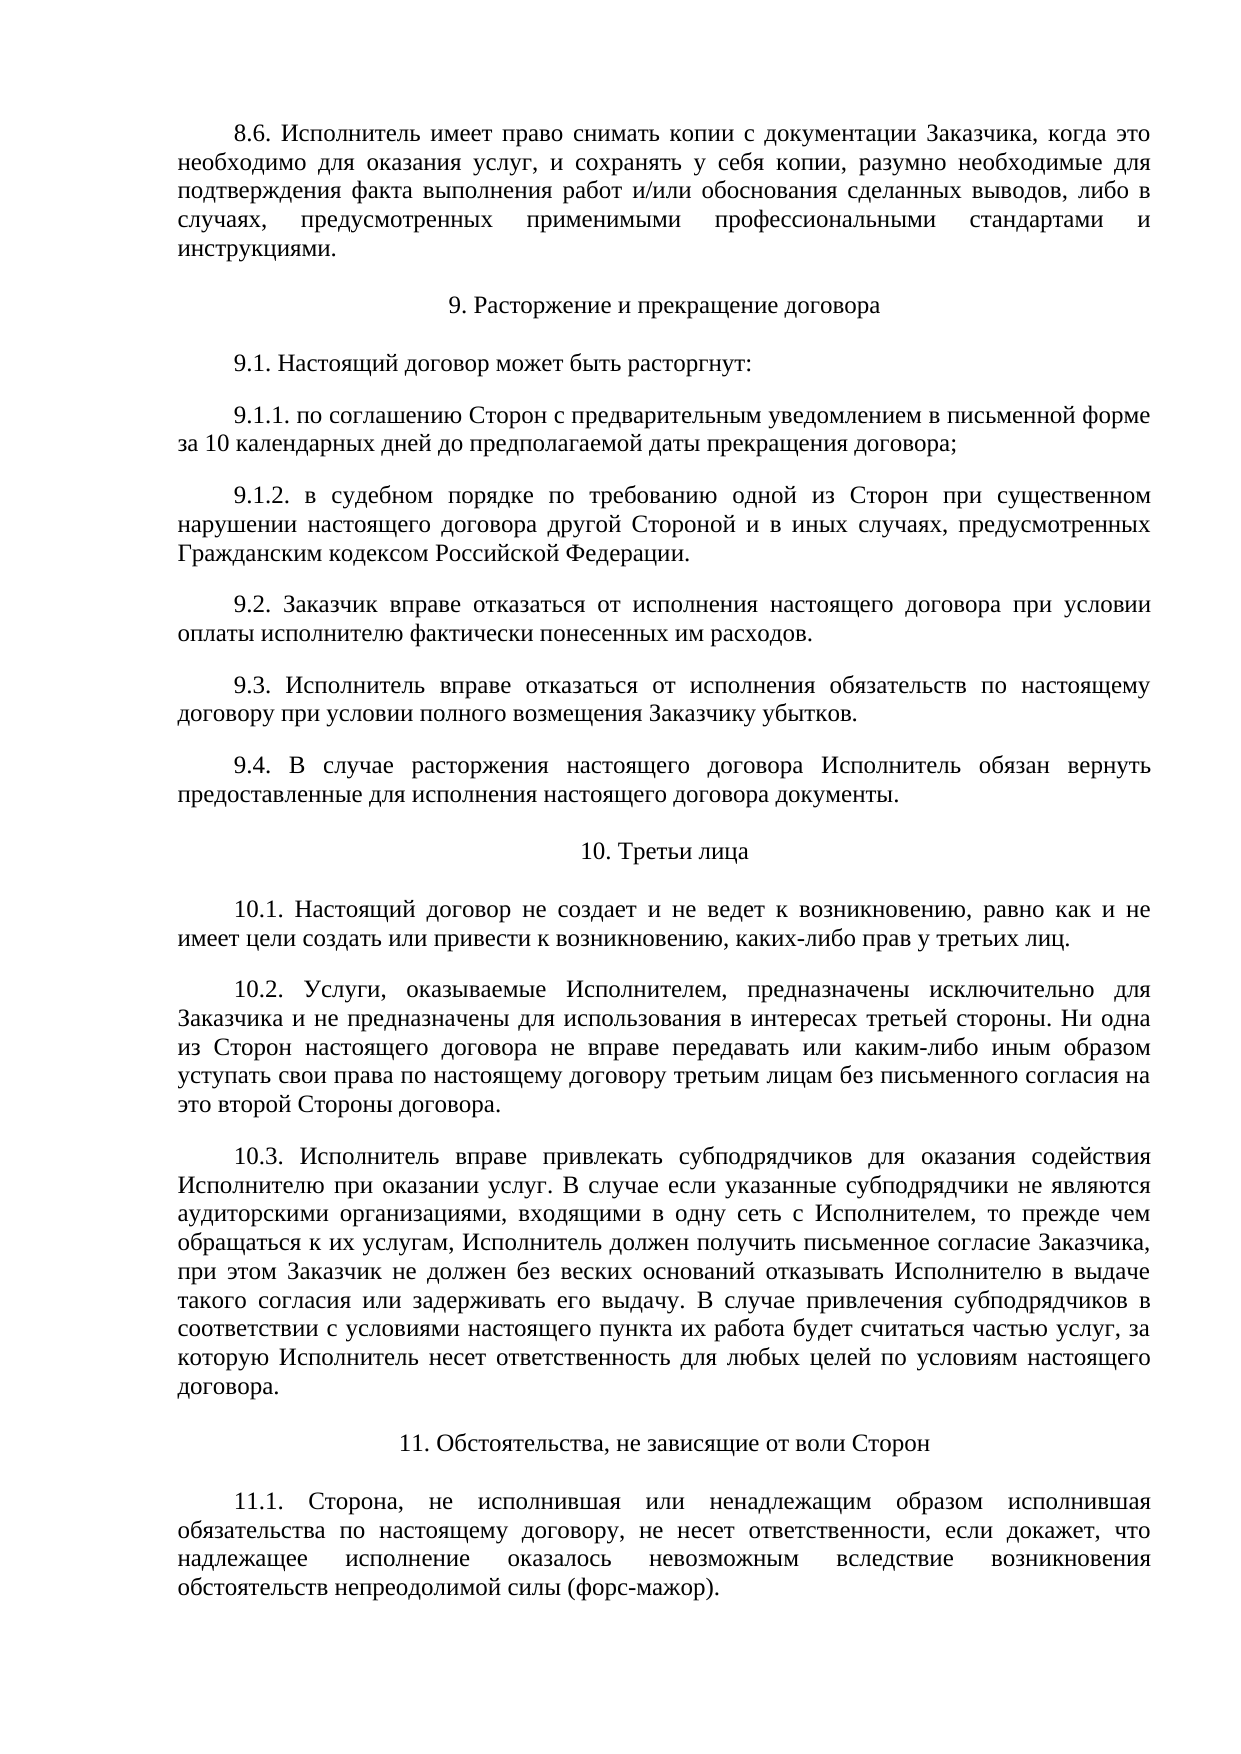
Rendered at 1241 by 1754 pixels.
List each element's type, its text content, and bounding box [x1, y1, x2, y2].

text 9.1.1. по соглашению Сторон с предварительным уведомлением в письменной форме за 10 календарных дней до предполагаемой даты прекращения договора; [177, 400, 1152, 457]
text 10.2. Услуги, оказываемые Исполнителем, предназначены исключительно для Заказчика и не предназначены для использования в интересах третьей стороны. Ни одна из Сторон настоящего договора не вправе передавать или каким-либо иным образом уступать свои права по настоящему договору третьим лицам без письменного согласия на это второй Стороны договора. [177, 974, 1152, 1118]
text 9.1. Настоящий договор может быть расторгнут: [177, 348, 1152, 377]
text 11. Обстоятельства, не зависящие от воли Сторон [177, 1428, 1152, 1457]
text 9.2. Заказчик вправе отказаться от исполнения настоящего договора при условии оплаты исполнителю фактически понесенных им расходов. [177, 589, 1152, 647]
text 9.3. Исполнитель вправе отказаться от исполнения обязательств по настоящему договору при условии полного возмещения Заказчику убытков. [177, 670, 1152, 727]
text 10. Третьи лица [177, 836, 1152, 865]
text 10.1. Настоящий договор не создает и не ведет к возникновению, равно как и не имеет цели создать или привести к возникновению, каких-либо прав у третьих лиц. [177, 894, 1152, 951]
text 10.3. Исполнитель вправе привлекать субподрядчиков для оказания содействия Исполнителю при оказании услуг. В случае если указанные субподрядчики не являются аудиторскими организациями, входящими в одну сеть с Исполнителем, то прежде чем обращаться к их услугам, Исполнитель должен получить письменное согласие Заказчика, при этом Заказчик не должен без веских оснований отказывать Исполнителю в выдаче такого согласия или задерживать его выдачу. В случае привлечения субподрядчиков в соответствии с условиями настоящего пункта их работа будет считаться частью услуг, за которую Исполнитель несет ответственность для любых целей по условиям настоящего договора. [177, 1141, 1152, 1400]
text 9. Расторжение и прекращение договора [177, 291, 1152, 319]
text 9.4. В случае расторжения настоящего договора Исполнитель обязан вернуть предоставленные для исполнения настоящего договора документы. [177, 750, 1152, 808]
text 11.1. Сторона, не исполнившая или ненадлежащим образом исполнившая обязательства по настоящему договору, не несет ответственности, если докажет, что надлежащее исполнение оказалось невозможным вследствие возникновения обстоятельств непреодолимой силы (форс-мажор). [177, 1486, 1152, 1601]
text 9.1.2. в судебном порядке по требованию одной из Сторон при существенном нарушении настоящего договора другой Стороной и в иных случаях, предусмотренных Гражданским кодексом Российской Федерации. [177, 480, 1152, 566]
text 8.6. Исполнитель имеет право снимать копии с документации Заказчика, когда это необходимо для оказания услуг, и сохранять у себя копии, разумно необходимые для подтверждения факта выполнения работ и/или обоснования сделанных выводов, либо в случаях, предусмотренных применимыми профессиональными стандартами и инструкциями. [177, 118, 1152, 262]
